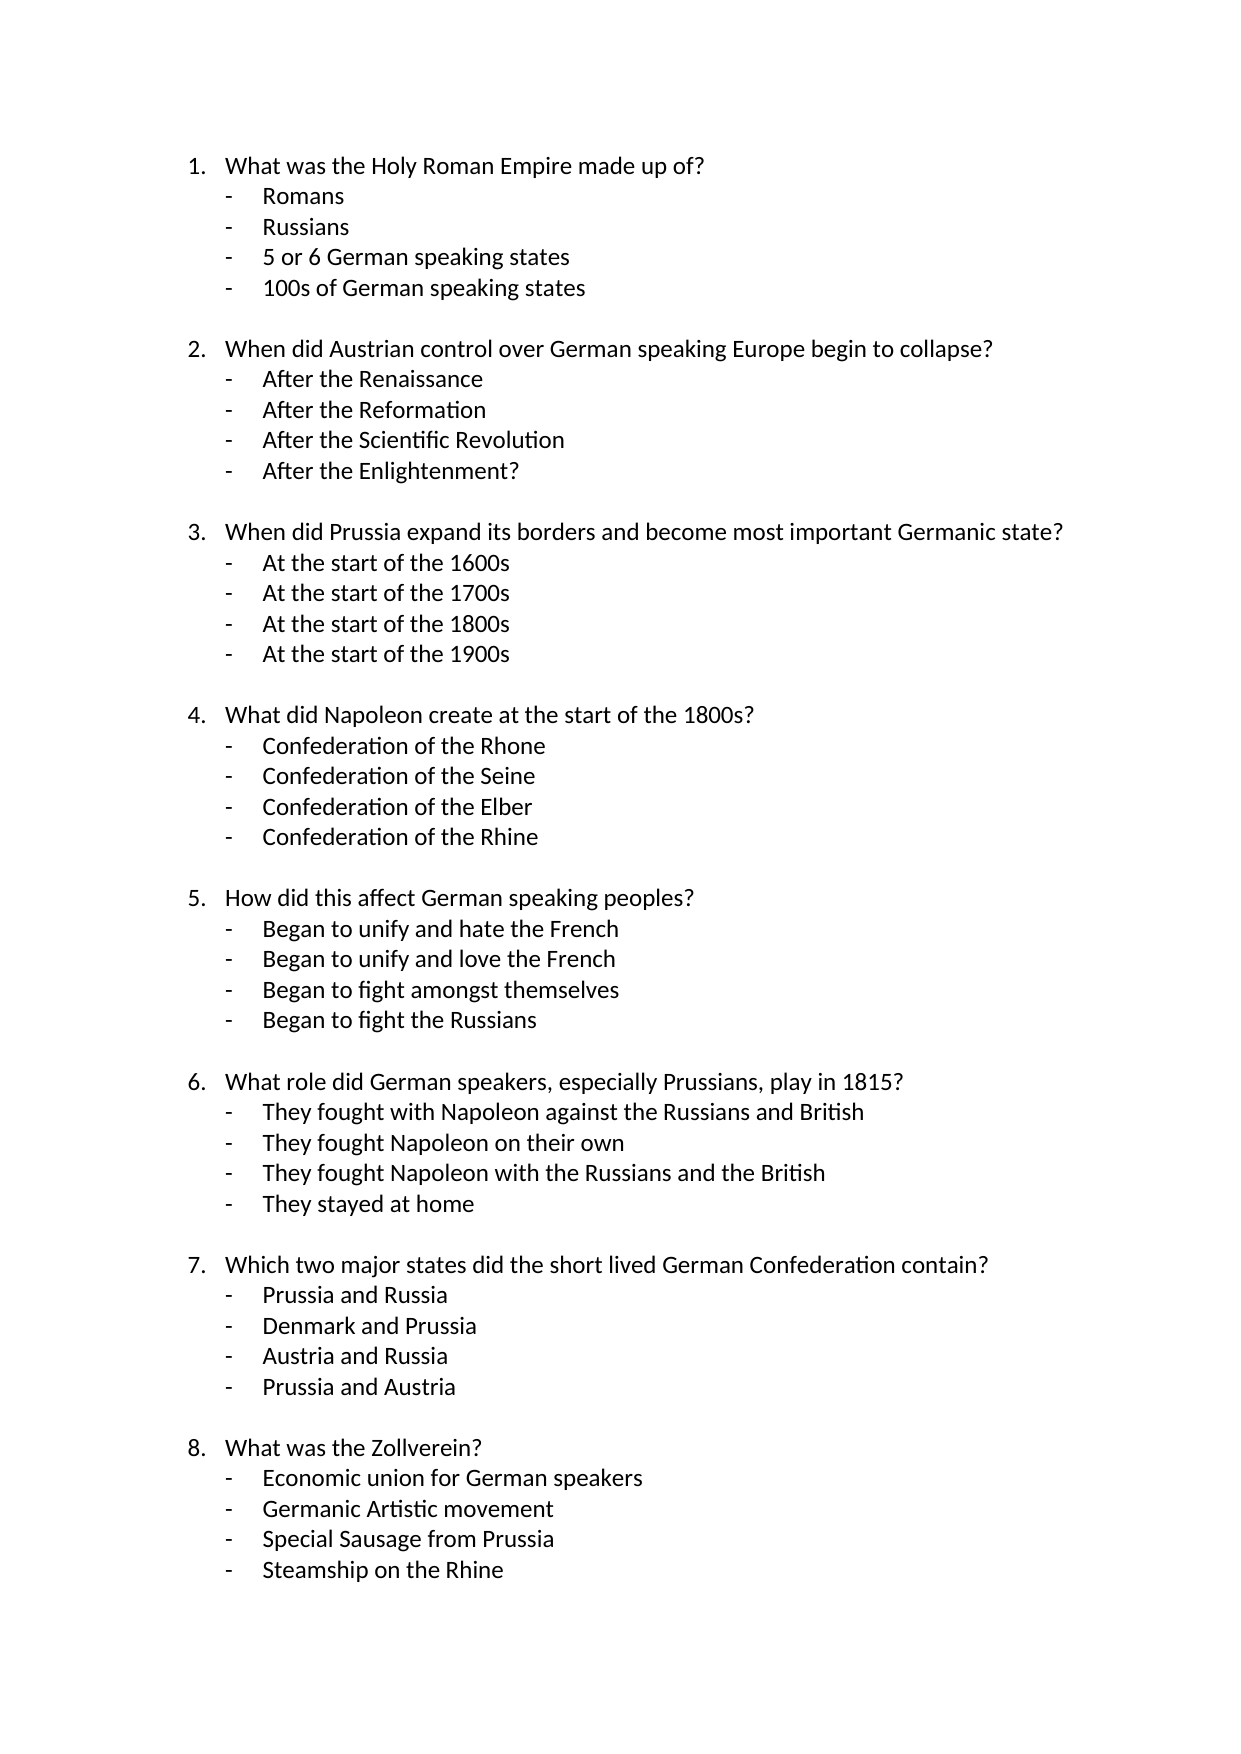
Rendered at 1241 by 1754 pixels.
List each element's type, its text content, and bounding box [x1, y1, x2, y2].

list Confederation of the Seine [225, 760, 1090, 791]
list Economic union for German speakers [225, 1462, 1090, 1493]
list Confederation of the Rhine [225, 821, 1090, 852]
list What was the Zollverein? [187, 1432, 1090, 1462]
list Confederation of the Rhone [225, 730, 1090, 760]
list What role did German speakers, especially Prussians, play in 1815? [187, 1066, 1090, 1096]
list Began to fight amongst themselves [225, 974, 1090, 1004]
list Which two major states did the short lived German Confederation contain? [187, 1249, 1090, 1279]
list Germanic Artistic movement [225, 1493, 1090, 1523]
list At the start of the 1600s [225, 547, 1090, 577]
list What was the Holy Roman Empire made up of? [187, 150, 1090, 181]
list Prussia and Austria [225, 1371, 1090, 1401]
list After the Reformation [225, 394, 1090, 425]
list 100s of German speaking states [225, 272, 1090, 303]
list They fought Napoleon with the Russians and the British [225, 1157, 1090, 1188]
list Austria and Russia [225, 1340, 1090, 1371]
list When did Austrian control over German speaking Europe begin to collapse? [187, 333, 1090, 364]
list They stayed at home [225, 1188, 1090, 1218]
list How did this affect German speaking peoples? [187, 882, 1090, 913]
list After the Renaissance [225, 364, 1090, 394]
list Special Sausage from Prussia [225, 1523, 1090, 1554]
list Began to fight the Russians [225, 1004, 1090, 1035]
list Russians [225, 211, 1090, 242]
list Confederation of the Elber [225, 791, 1090, 821]
list When did Prussia expand its borders and become most important Germanic state? [187, 516, 1090, 547]
list Began to unify and hate the French [225, 913, 1090, 943]
list They fought Napoleon on their own [225, 1127, 1090, 1157]
list Prussia and Russia [225, 1279, 1090, 1310]
list At the start of the 1900s [225, 638, 1090, 669]
list What did Napoleon create at the start of the 1800s? [187, 699, 1090, 730]
list After the Scientific Revolution [225, 425, 1090, 455]
list 5 or 6 German speaking states [225, 242, 1090, 272]
list Steamship on the Rhine [225, 1554, 1090, 1584]
list Began to unify and love the French [225, 943, 1090, 974]
list Denmark and Prussia [225, 1310, 1090, 1340]
list Romans [225, 181, 1090, 211]
list At the start of the 1800s [225, 608, 1090, 638]
list At the start of the 1700s [225, 577, 1090, 608]
list They fought with Napoleon against the Russians and British [225, 1096, 1090, 1127]
list After the Enlightenment? [225, 455, 1090, 486]
